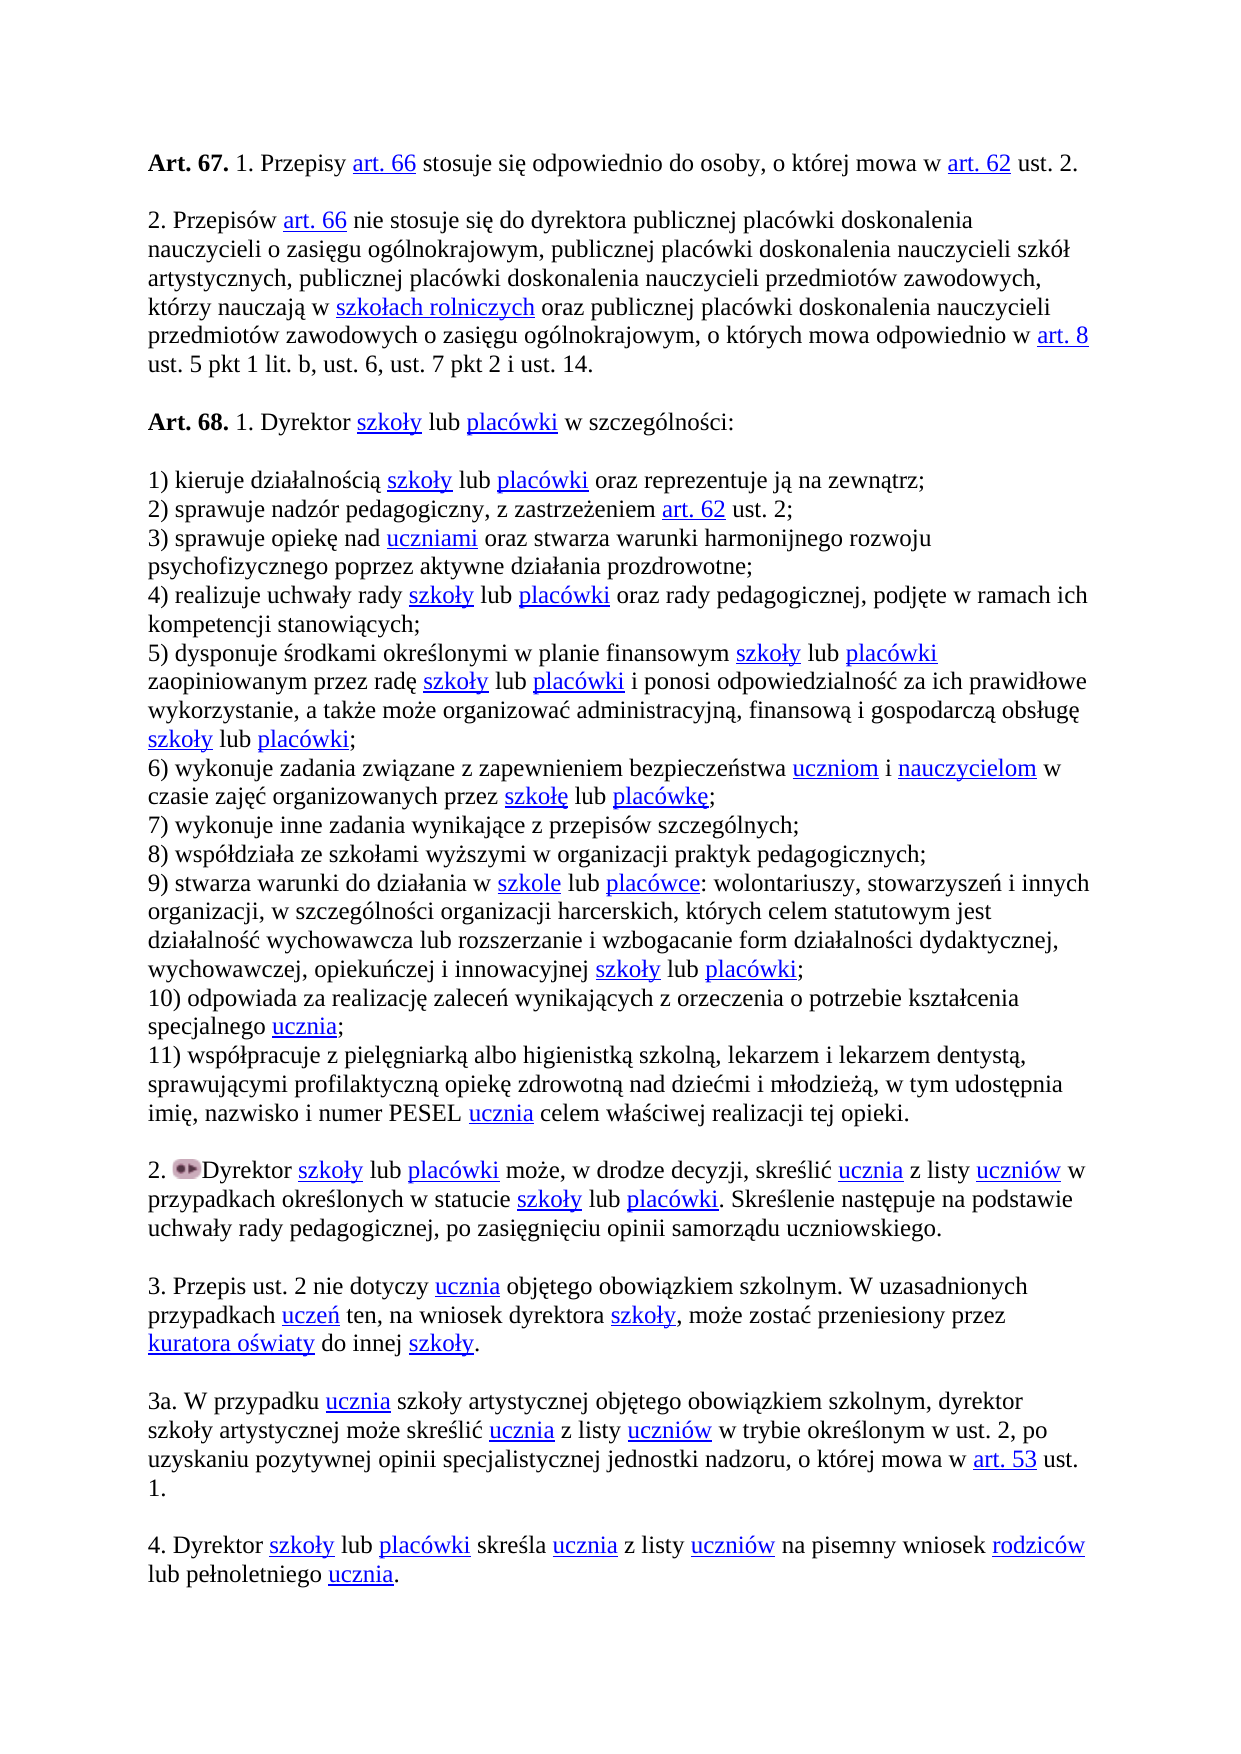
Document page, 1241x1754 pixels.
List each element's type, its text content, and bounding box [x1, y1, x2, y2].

text 7) wykonuje inne zadania wynikające z przepisów szczególnych; [148, 810, 1093, 839]
text 3) sprawuje opiekę nad uczniami oraz stwarza warunki harmonijnego rozwoju psychofizycznego poprzez aktywne działania prozdrowotne; [148, 523, 1093, 580]
text 4. Dyrektor szkoły lub placówki skreśla ucznia z listy uczniów na pisemny wniosek rodziców lub pełnoletniego ucznia. [148, 1531, 1093, 1588]
text 2. Dyrektor szkoły lub placówki może, w drodze decyzji, skreślić ucznia z listy uczniów w przypadkach określonych w statucie szkoły lub placówki. Skreślenie następuje na podstawie uchwały rady pedagogicznej, po zasięgnięciu opinii samorządu uczniowskiego. [148, 1156, 1093, 1242]
text 3a. W przypadku ucznia szkoły artystycznej objętego obowiązkiem szkolnym, dyrektor szkoły artystycznej może skreślić ucznia z listy uczniów w trybie określonym w ust. 2, po uzyskaniu pozytywnej opinii specjalistycznej jednostki nadzoru, o której mowa w art. 53 ust. 1. [148, 1386, 1093, 1501]
text 11) współpracuje z pielęgniarką albo higienistką szkolną, lekarzem i lekarzem dentystą, sprawującymi profilaktyczną opiekę zdrowotną nad dziećmi i młodzieżą, w tym udostępnia imię, nazwisko i numer PESEL ucznia celem właściwej realizacji tej opieki. [148, 1040, 1093, 1126]
text 8) współdziała ze szkołami wyższymi w organizacji praktyk pedagogicznych; [148, 839, 1093, 868]
text Art. 67. 1. Przepisy art. 66 stosuje się odpowiednio do osoby, o której mowa w art. 62 ust. 2. [148, 148, 1093, 176]
text Art. 68. 1. Dyrektor szkoły lub placówki w szczególności: [148, 407, 1093, 436]
text 10) odpowiada za realizację zaleceń wynikających z orzeczenia o potrzebie kształcenia specjalnego ucznia; [148, 983, 1093, 1040]
text 1) kieruje działalnością szkoły lub placówki oraz reprezentuje ją na zewnątrz; [148, 465, 1093, 494]
text 6) wykonuje zadania związane z zapewnieniem bezpieczeństwa uczniom i nauczycielom w czasie zajęć organizowanych przez szkołę lub placówkę; [148, 753, 1093, 810]
text 5) dysponuje środkami określonymi w planie finansowym szkoły lub placówki zaopiniowanym przez radę szkoły lub placówki i ponosi odpowiedzialność za ich prawidłowe wykorzystanie, a także może organizować administracyjną, finansową i gospodarczą obsługę szkoły lub placówki; [148, 638, 1093, 753]
text 2. Przepisów art. 66 nie stosuje się do dyrektora publicznej placówki doskonalenia nauczycieli o zasięgu ogólnokrajowym, publicznej placówki doskonalenia nauczycieli szkół artystycznych, publicznej placówki doskonalenia nauczycieli przedmiotów zawodowych, którzy nauczają w szkołach rolniczych oraz publicznej placówki doskonalenia nauczycieli przedmiotów zawodowych o zasięgu ogólnokrajowym, o których mowa odpowiednio w art. 8 ust. 5 pkt 1 lit. b, ust. 6, ust. 7 pkt 2 i ust. 14. [148, 206, 1093, 378]
text 3. Przepis ust. 2 nie dotyczy ucznia objętego obowiązkiem szkolnym. W uzasadnionych przypadkach uczeń ten, na wniosek dyrektora szkoły, może zostać przeniesiony przez kuratora oświaty do innej szkoły. [148, 1271, 1093, 1357]
picture [172, 1159, 202, 1179]
text 2) sprawuje nadzór pedagogiczny, z zastrzeżeniem art. 62 ust. 2; [148, 494, 1093, 523]
text 9) stwarza warunki do działania w szkole lub placówce: wolontariuszy, stowarzyszeń i innych organizacji, w szczególności organizacji harcerskich, których celem statutowym jest działalność wychowawcza lub rozszerzanie i wzbogacanie form działalności dydaktycznej, wychowawczej, opiekuńczej i innowacyjnej szkoły lub placówki; [148, 868, 1093, 983]
text 4) realizuje uchwały rady szkoły lub placówki oraz rady pedagogicznej, podjęte w ramach ich kompetencji stanowiących; [148, 580, 1093, 638]
